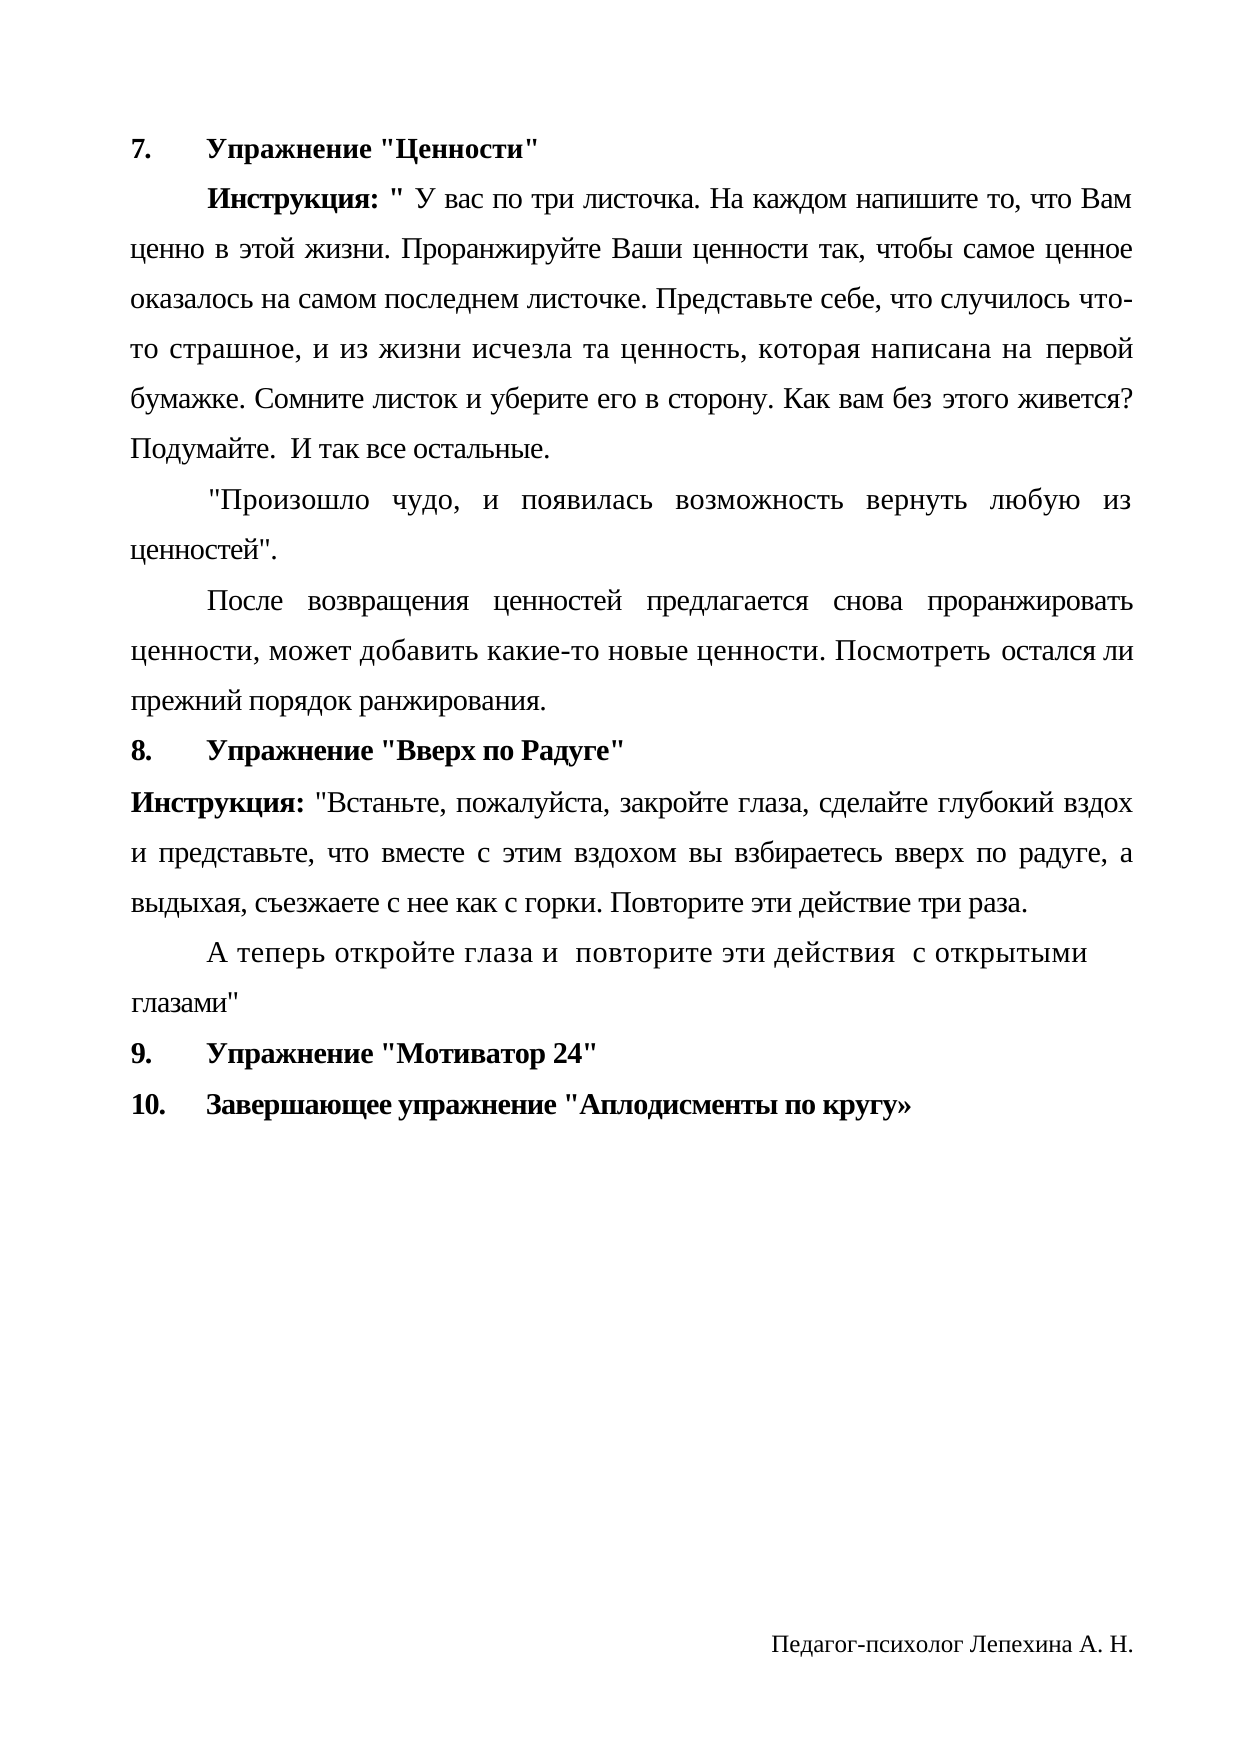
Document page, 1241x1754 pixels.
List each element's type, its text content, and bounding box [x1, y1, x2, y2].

text После возвращения ценностей предлагается снова проранжировать ценности, может добавить какие-то новые ценности. Посмотреть остался ли прежний порядок ранжирования. [131, 571, 1134, 721]
list Завершающее упражнение "Аплодисменты по кругу» [131, 1074, 1134, 1124]
text 8. Упражнение "Вверх по Радуге" [131, 721, 1134, 771]
text А теперь откройте глаза и повторите эти действия с открытыми [206, 923, 1134, 973]
text Инструкция: " У вас по три листочка. На каждом напишите то, что Вам ценно в этой жизни. Проранжируйте Ваши ценности так, чтобы самое ценное оказалось на самом последнем листочке. Представьте себе, что случилось что-то страшное, и из жизни исчезла та ценность, которая написана на первой бумажке. Сомните листок и уберите его в сторону. Как вам без этого живется? Подумайте. И так все остальные. [130, 169, 1133, 469]
text глазами" [131, 984, 1134, 1019]
text Педагог-психолог Лепехина А. Н. [130, 1629, 1134, 1658]
text 7. Упражнение "Ценности" [131, 118, 1134, 168]
text "Произошло чудо, и появилась возможность вернуть любую из ценностей". [130, 469, 1133, 569]
text Инструкция: "Встаньте, пожалуйста, закройте глаза, сделайте глубокий вздох и представьте, что вместе с этим вздохом вы взбираетесь вверх по радуге, а выдыхая, съезжаете с нее как с горки. Повторите эти действие три раза. [131, 772, 1134, 922]
list Упражнение "Мотиватор 24" [131, 1023, 1134, 1073]
